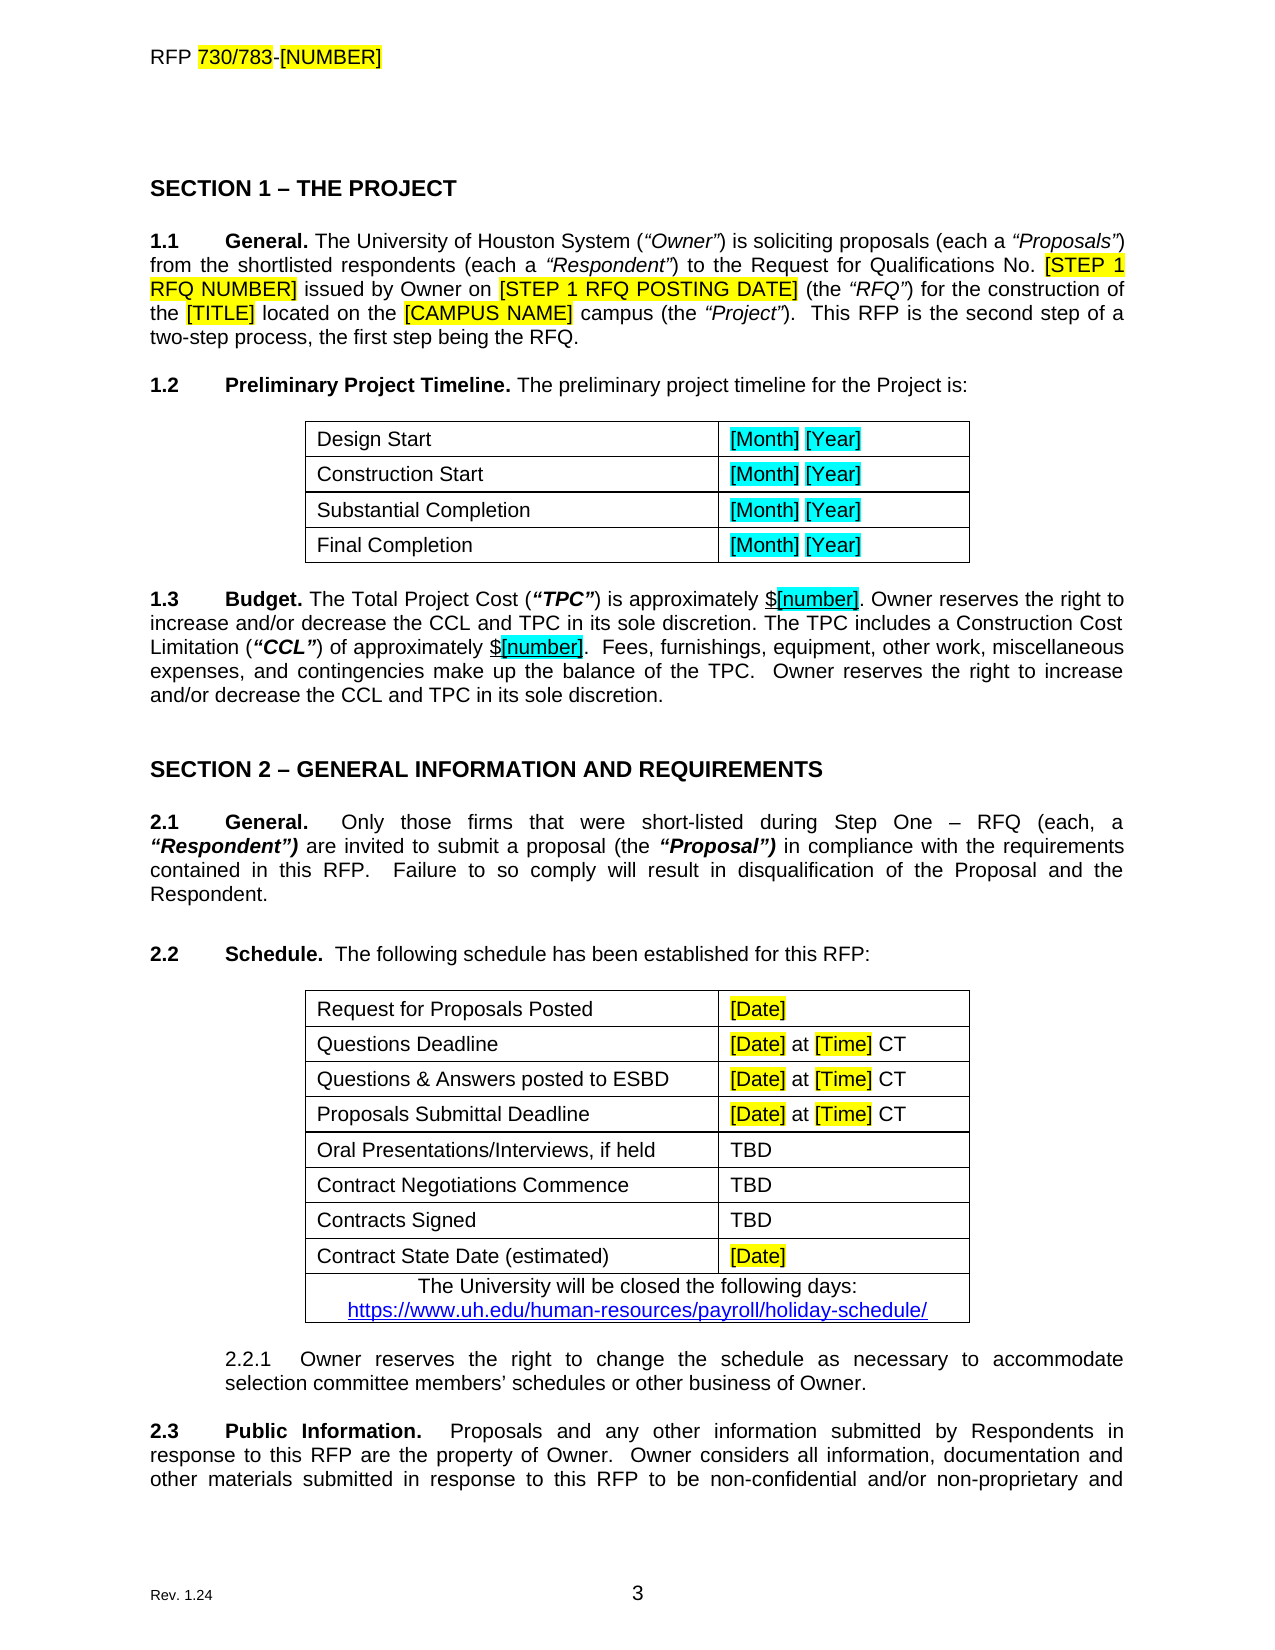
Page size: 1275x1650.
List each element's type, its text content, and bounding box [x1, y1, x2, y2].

table_cell Substantial Completion [306, 493, 718, 527]
list General. The University of Houston System (“Owner”) is soliciting proposals (each a “Proposals”) from the shortlisted respondents (each a “Respondent”) to the Request for Qualifications No. [STEP 1 RFQ NUMBER] issued by Owner on [STEP 1 RFQ POSTING DATE] (the “RFQ”) for the construction of the [TITLE] located on the [CAMPUS NAME] campus (the “Project”). This RFP is the second step of a two-step process, the first step being the RFQ. [150, 229, 1125, 349]
text General. Only those firms that were short-listed during Step One – RFQ (each, a “Respondent”) are invited to submit a proposal (the “Proposal”) in compliance with the requirements contained in this RFP. Failure to so comply will result in disqualification of the Proposal and the Respondent. [150, 810, 1125, 906]
table_cell [Month] [Year] [719, 493, 969, 527]
table_header [Date] [719, 991, 969, 1026]
table_cell Final Completion [306, 528, 718, 562]
list Preliminary Project Timeline. The preliminary project timeline for the Project is: [150, 373, 1125, 397]
table_cell TBD [719, 1168, 969, 1202]
table_cell TBD [719, 1133, 969, 1167]
table_cell Questions & Answers posted to ESBD [306, 1062, 718, 1096]
table_cell [Date] [719, 1239, 969, 1273]
table_cell Questions Deadline [306, 1027, 718, 1061]
text Owner reserves the right to change the schedule as necessary to accommodate selection committee members’ schedules or other business of Owner. [225, 1347, 1125, 1394]
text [150, 1418, 1125, 1490]
subtitle SECTION 2 – GENERAL INFORMATION AND REQUIREMENTS [150, 756, 1125, 782]
table_cell [Month] [Year] [719, 457, 969, 491]
table_cell TBD [719, 1203, 969, 1237]
table_cell Proposals Submittal Deadline [306, 1097, 718, 1131]
table_cell Contract Negotiations Commence [306, 1168, 718, 1202]
table_cell [Date] at [Time] CT [719, 1027, 969, 1061]
table_cell Construction Start [306, 457, 718, 491]
table_cell Contracts Signed [306, 1203, 718, 1237]
table_cell [Date] at [Time] CT [719, 1062, 969, 1096]
table_cell [Date] at [Time] CT [719, 1097, 969, 1131]
table_header [Month] [Year] [719, 422, 969, 456]
table_cell Contract State Date (estimated) [306, 1239, 718, 1273]
table_cell [Month] [Year] [719, 528, 969, 562]
table_header Request for Proposals Posted [306, 991, 718, 1026]
table_cell The University will be closed the following days: https://www.uh.edu/human-resources/payroll/holiday-schedule/ [306, 1274, 969, 1322]
table_header Design Start [306, 422, 718, 456]
table_cell Oral Presentations/Interviews, if held [306, 1133, 718, 1167]
list Schedule. The following schedule has been established for this RFP: [150, 942, 1125, 966]
list Budget. The Total Project Cost (“TPC”) is approximately $[number]. Owner reserves the right to increase and/or decrease the CCL and TPC in its sole discretion. The TPC includes a Construction Cost Limitation (“CCL”) of approximately $[number]. Fees, furnishings, equipment, other work, miscellaneous expenses, and contingencies make up the balance of the TPC. Owner reserves the right to increase and/or decrease the CCL and TPC in its sole discretion. [150, 587, 1125, 707]
subtitle SECTION 1 – THE PROJECT [150, 175, 1125, 201]
